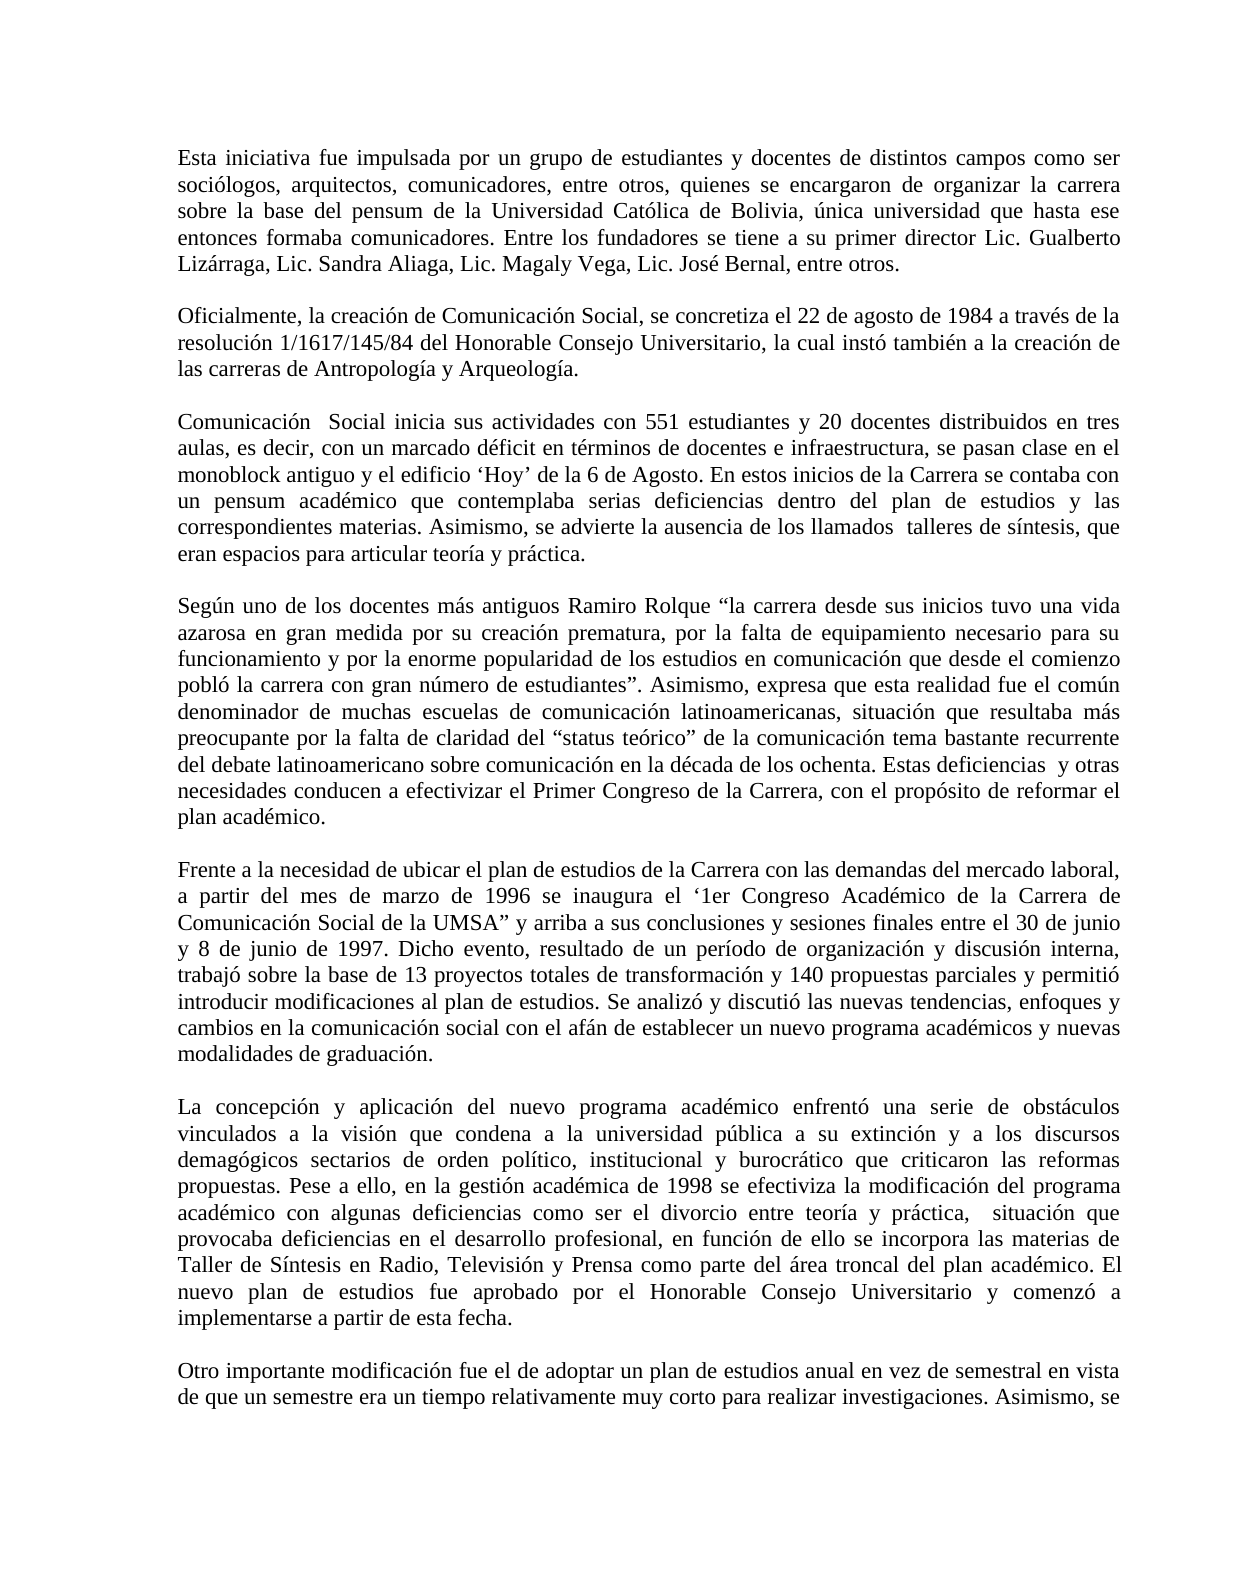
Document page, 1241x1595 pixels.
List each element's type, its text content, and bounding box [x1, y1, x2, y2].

text Oficialmente, la creación de Comunicación Social, se concretiza el 22 de agosto de 1984 a través de la resolución 1/1617/145/84 del Honorable Consejo Universitario, la cual instó también a la creación de las carreras de Antropología y Arqueología. [177, 303, 1122, 382]
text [177, 1357, 1122, 1409]
text Comunicación Social inicia sus actividades con 551 estudiantes y 20 docentes distribuidos en tres aulas, es decir, con un marcado déficit en términos de docentes e infraestructura, se pasan clase en el monoblock antiguo y el edificio ‘Hoy’ de la 6 de Agosto. En estos inicios de la Carrera se contaba con un pensum académico que contemplaba serias deficiencias dentro del plan de estudios y las correspondientes materias. Asimismo, se advierte la ausencia de los llamados talleres de síntesis, que eran espacios para articular teoría y práctica. [177, 408, 1122, 566]
text Según uno de los docentes más antiguos Ramiro Rolque “la carrera desde sus inicios tuvo una vida azarosa en gran medida por su creación prematura, por la falta de equipamiento necesario para su funcionamiento y por la enorme popularidad de los estudios en comunicación que desde el comienzo pobló la carrera con gran número de estudiantes”. Asimismo, expresa que esta realidad fue el común denominador de muchas escuelas de comunicación latinoamericanas, situación que resultaba más preocupante por la falta de claridad del “status teórico” de la comunicación tema bastante recurrente del debate latinoamericano sobre comunicación en la década de los ochenta. Estas deficiencias y otras necesidades conducen a efectivizar el Primer Congreso de la Carrera, con el propósito de reformar el plan académico. [177, 592, 1122, 830]
text Frente a la necesidad de ubicar el plan de estudios de la Carrera con las demandas del mercado laboral, a partir del mes de marzo de 1996 se inaugura el ‘1er Congreso Académico de la Carrera de Comunicación Social de la UMSA” y arriba a sus conclusiones y sesiones finales entre el 30 de junio y 8 de junio de 1997. Dicho evento, resultado de un período de organización y discusión interna, trabajó sobre la base de 13 proyectos totales de transformación y 140 propuestas parciales y permitió introducir modificaciones al plan de estudios. Se analizó y discutió las nuevas tendencias, enfoques y cambios en la comunicación social con el afán de establecer un nuevo programa académicos y nuevas modalidades de graduación. [177, 856, 1122, 1067]
text La concepción y aplicación del nuevo programa académico enfrentó una serie de obstáculos vinculados a la visión que condena a la universidad pública a su extinción y a los discursos demagógicos sectarios de orden político, institucional y burocrático que criticaron las reformas propuestas. Pese a ello, en la gestión académica de 1998 se efectiviza la modificación del programa académico con algunas deficiencias como ser el divorcio entre teoría y práctica, situación que provocaba deficiencias en el desarrollo profesional, en función de ello se incorpora las materias de Taller de Síntesis en Radio, Televisión y Prensa como parte del área troncal del plan académico. El nuevo plan de estudios fue aprobado por el Honorable Consejo Universitario y comenzó a implementarse a partir de esta fecha. [177, 1093, 1122, 1330]
text Esta iniciativa fue impulsada por un grupo de estudiantes y docentes de distintos campos como ser sociólogos, arquitectos, comunicadores, entre otros, quienes se encargaron de organizar la carrera sobre la base del pensum de la Universidad Católica de Bolivia, única universidad que hasta ese entonces formaba comunicadores. Entre los fundadores se tiene a su primer director Lic. Gualberto Lizárraga, Lic. Sandra Aliaga, Lic. Magaly Vega, Lic. José Bernal, entre otros. [177, 144, 1122, 276]
